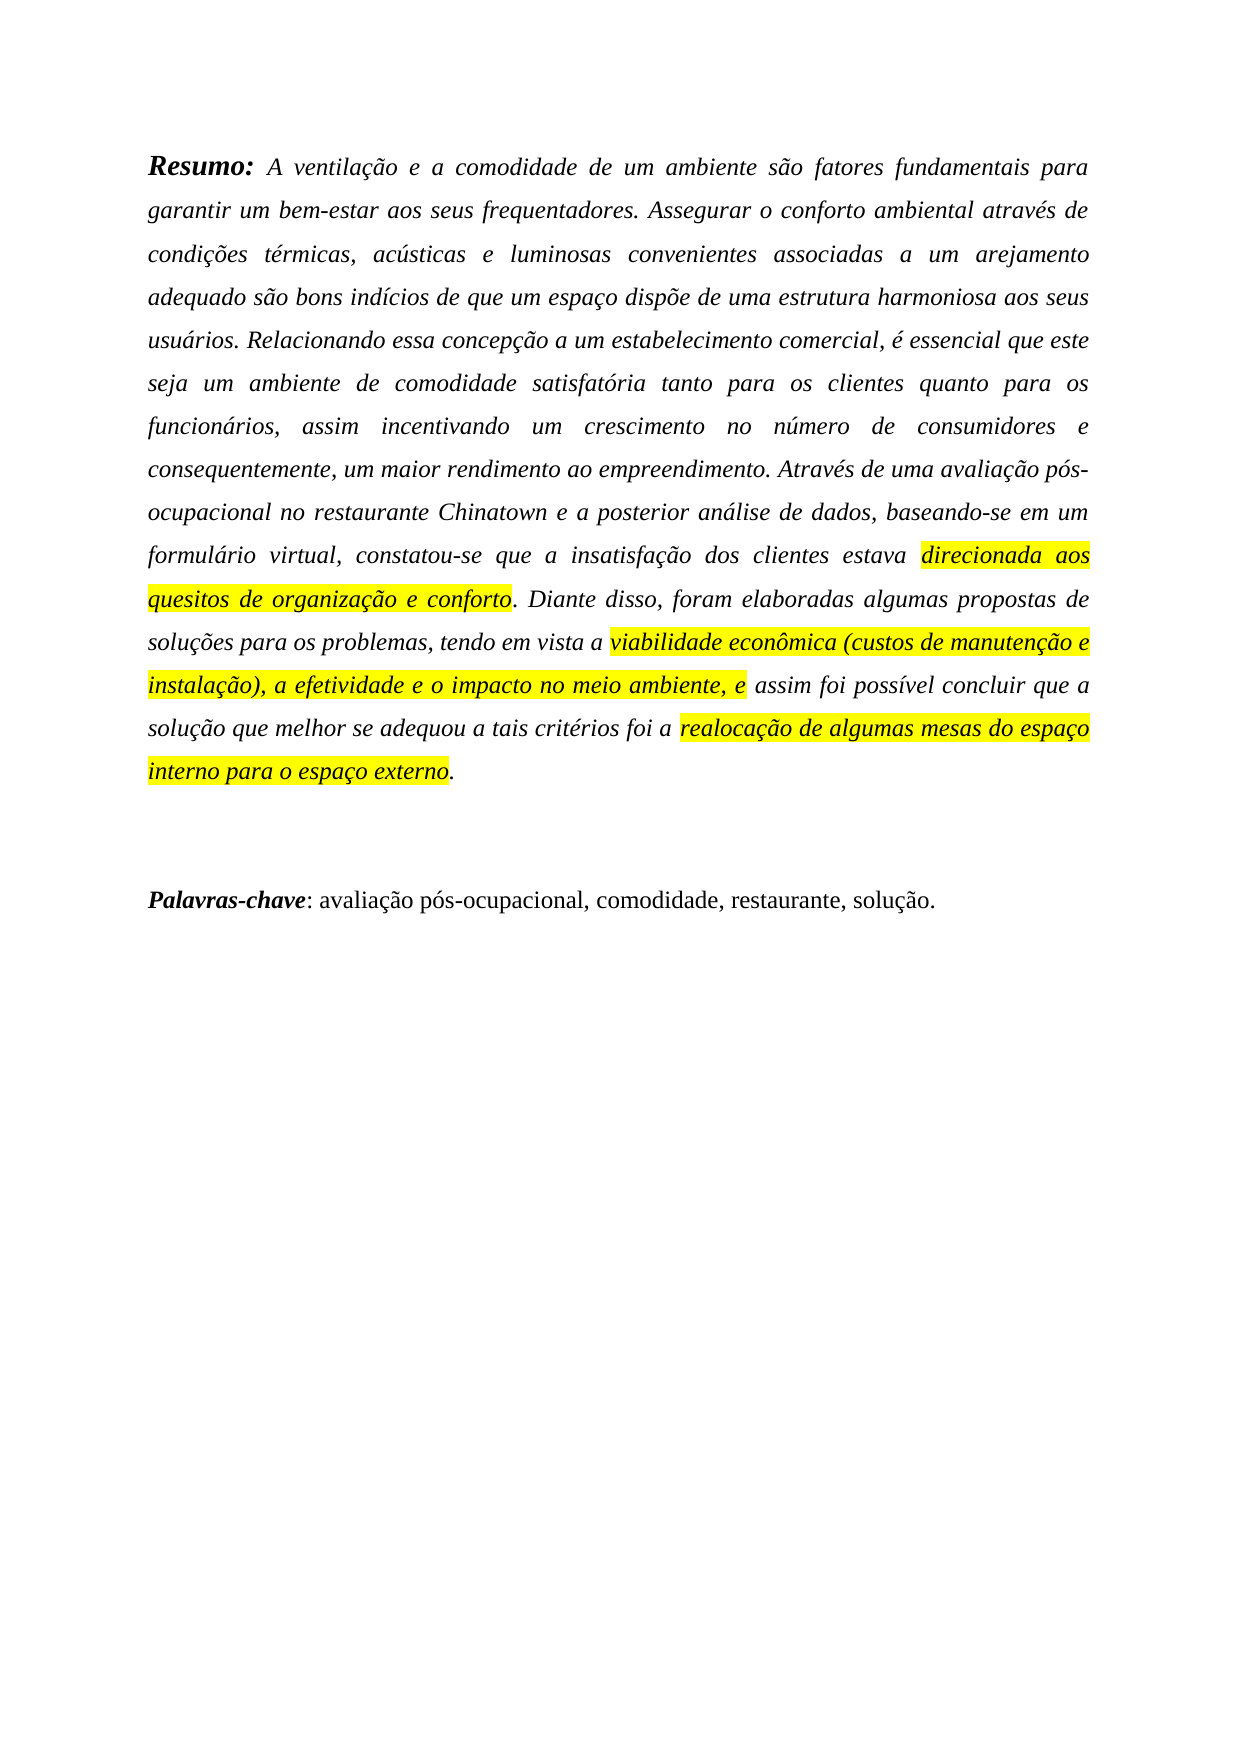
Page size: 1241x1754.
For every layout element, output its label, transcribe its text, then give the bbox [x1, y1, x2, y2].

text Resumo: A ventilação e a comodidade de um ambiente são fatores fundamentais para garantir um bem-estar aos seus frequentadores. Assegurar o conforto ambiental através de condições térmicas, acústicas e luminosas convenientes associadas a um arejamento adequado são bons indícios de que um espaço dispõe de uma estrutura harmoniosa aos seus usuários. Relacionando essa concepção a um estabelecimento comercial, é essencial que este seja um ambiente de comodidade satisfatória tanto para os clientes quanto para os funcionários, assim incentivando um crescimento no número de consumidores e consequentemente, um maior rendimento ao empreendimento. Através de uma avaliação pós-ocupacional no restaurante Chinatown e a posterior análise de dados, baseando-se em um formulário virtual, constatou-se que a insatisfação dos clientes estava direcionada aos quesitos de organização e conforto. Diante disso, foram elaboradas algumas propostas de soluções para os problemas, tendo em vista a viabilidade econômica (custos de manutenção e instalação), a efetividade e o impacto no meio ambiente, e assim foi possível concluir que a solução que melhor se adequou a tais critérios foi a realocação de algumas mesas do espaço interno para o espaço externo. [148, 148, 1092, 785]
text Palavras-chave: avaliação pós-ocupacional, comodidade, restaurante, solução. [148, 886, 1092, 914]
